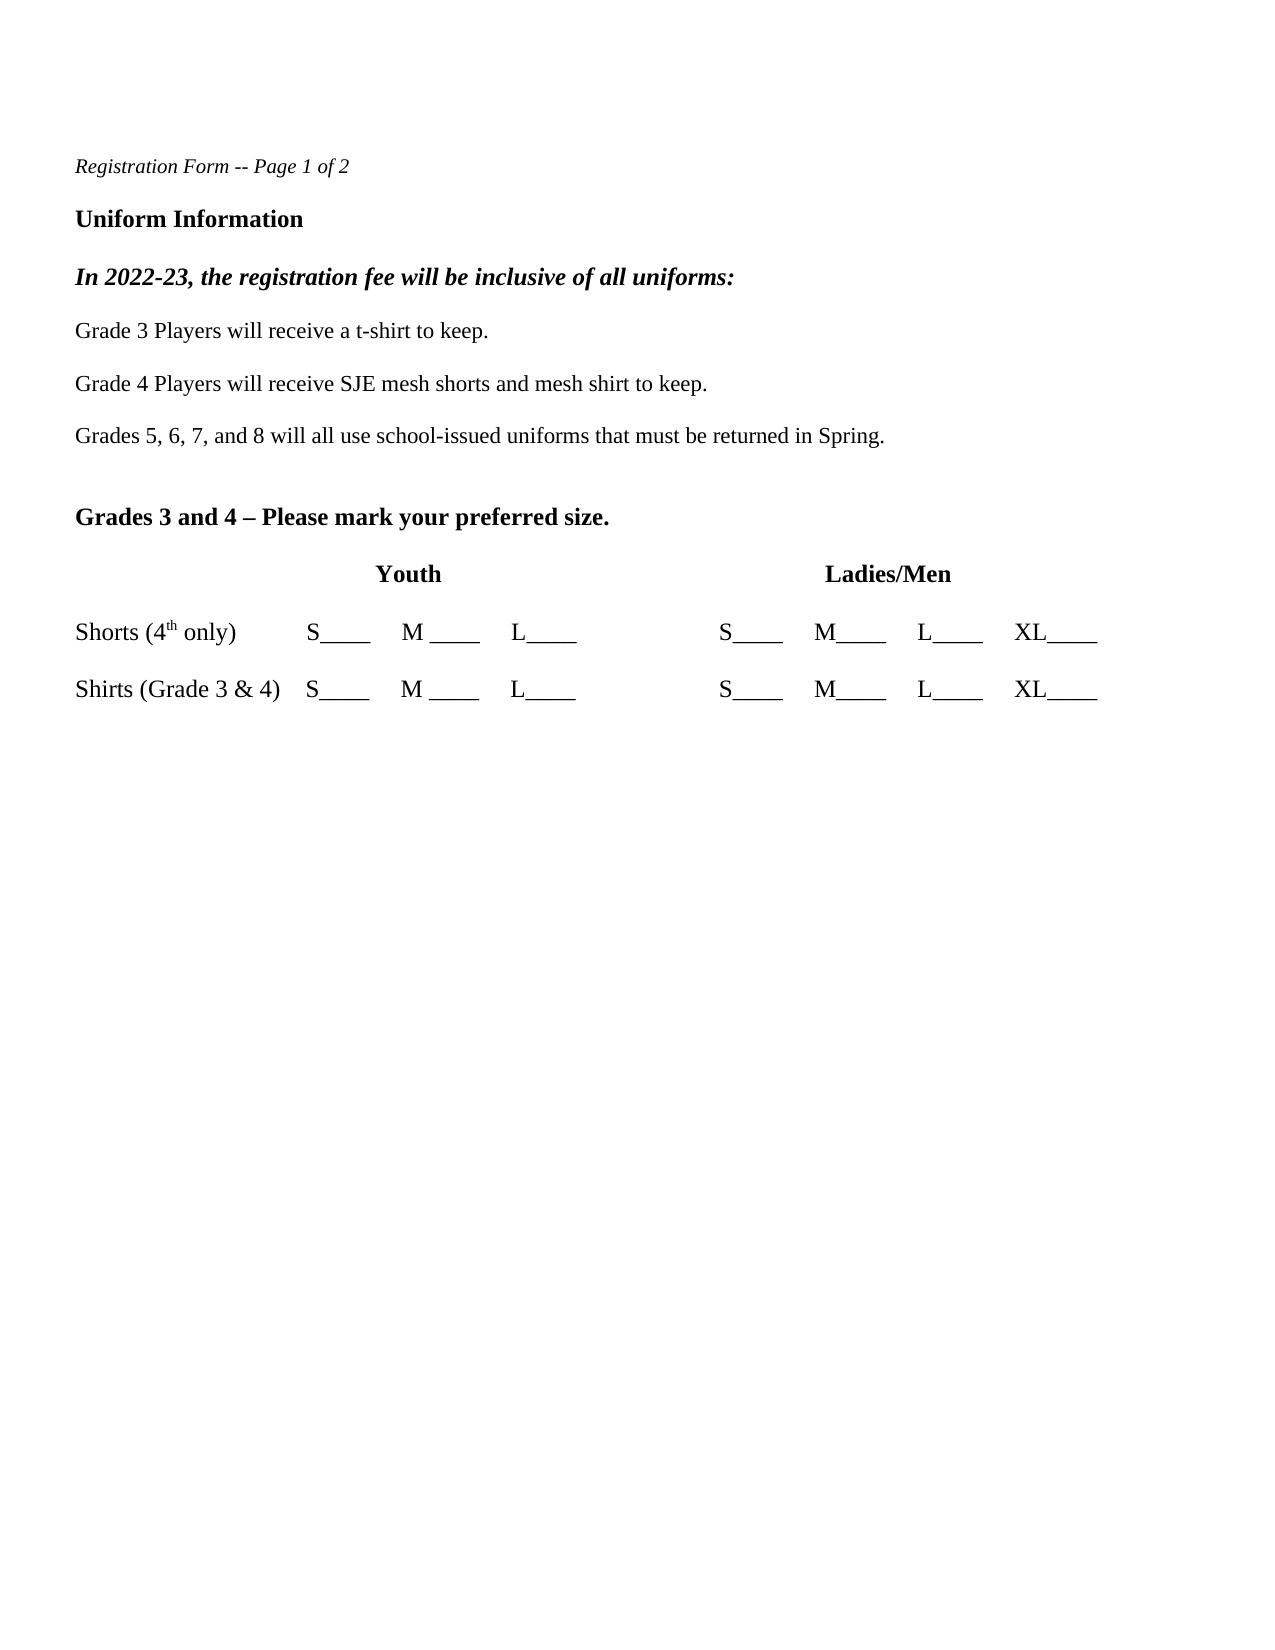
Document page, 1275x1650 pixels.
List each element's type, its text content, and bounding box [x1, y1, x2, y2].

text Grade 4 Players will receive SJE mesh shorts and mesh shirt to keep. [75, 370, 1200, 396]
text Grade 3 Players will receive a t-shirt to keep. [75, 317, 1200, 343]
text Shirts (Grade 3 & 4) S____ M ____ L____ S____ M____ L____ XL____ [75, 674, 1200, 703]
text In 2022-23, the registration fee will be inclusive of all uniforms: [75, 262, 1200, 291]
text Grades 5, 6, 7, and 8 will all use school-issued uniforms that must be returned in Spring. [75, 422, 1200, 449]
text Grades 3 and 4 – Please mark your preferred size. [75, 502, 1200, 530]
text Youth Ladies/Men [75, 559, 1200, 588]
text Shorts (4th only) S____ M ____ L____ S____ M____ L____ XL____ [75, 617, 1200, 645]
text Registration Form -- Page 1 of 2 [75, 154, 1200, 178]
text Uniform Information [75, 204, 1200, 233]
